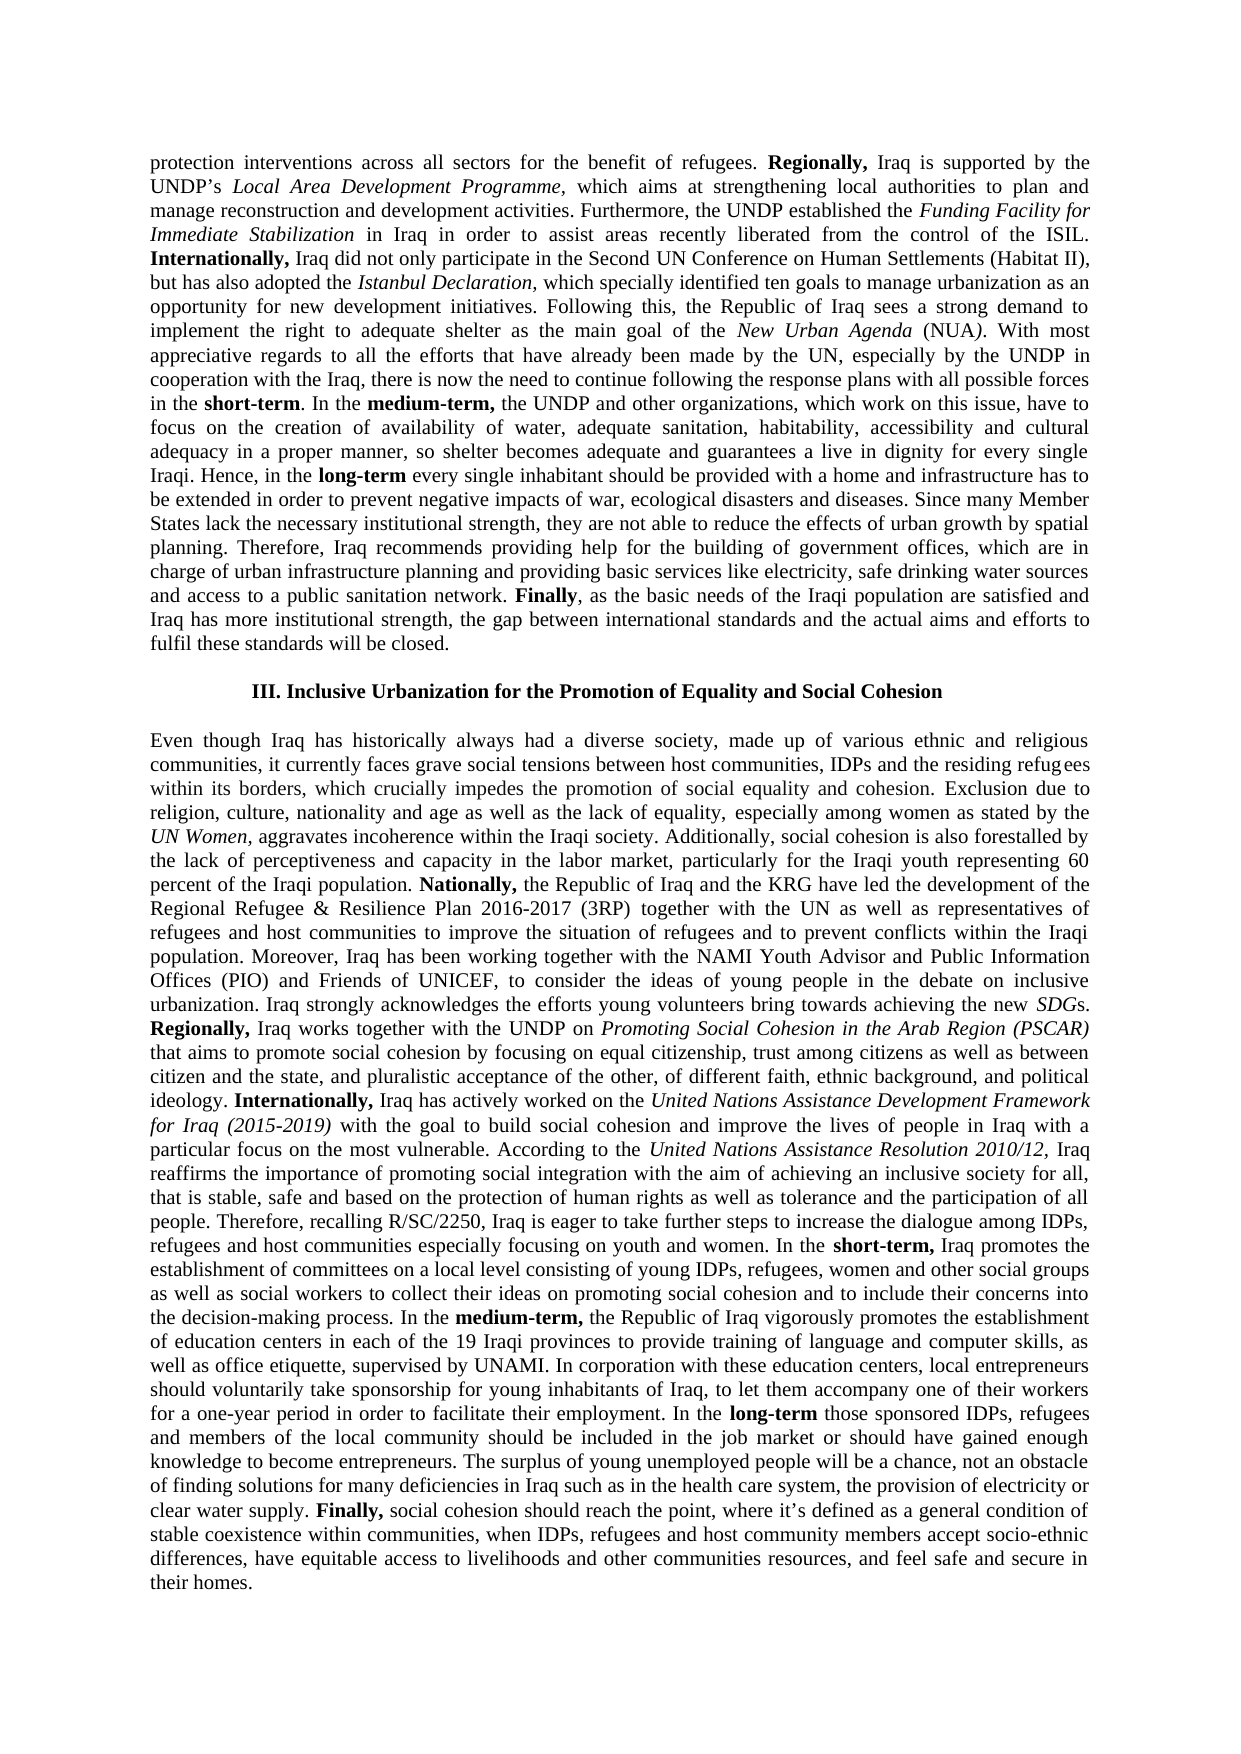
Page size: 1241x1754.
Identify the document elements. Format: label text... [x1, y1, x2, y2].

text Even though Iraq has historically always had a diverse society, made up of various ethnic and religious communities, it currently faces grave social tensions between host communities, IDPs and the residing refugees within its borders, which crucially impedes the promotion of social equality and cohesion. Exclusion due to religion, culture, nationality and age as well as the lack of equality especially among women as stated by the UN Women, aggravates incoherence within the Iraqi society. Additionally, social cohesion is also forestalled by the lack of perceptiveness and capacity in the labor market particularly for the Iraqi youth representing 60 percent of the Iraqi population. Nationally, the Republic of Iraq and the KRG have led the development of the Regional Refugee & Resilience Plan 2016-2017 (3RP) together with the UN as well as representatives of refugees and host communities to improve the situation of refugees and to prevent conflicts within the Iraqi population. Moreover, Iraq has been working together with the NAMI Youth Advisor and Public Information Offices (PIO) and Friends of UNICEF, to consider the ideas of young people in the debate on inclusive urbanization. Iraq strongly acknowledges the efforts young volunteers bring towards achieving the new SDGs. Regionally, Iraq works together with the UNDP on Promoting Social Cohesion in the Arab Region (PSCAR) that aims to promote social cohesion focusing on equal citizenship, trust among citizens as well as between citizen and the state and pluralistic acceptance of the other, of different faith, ethnic background, and political ideolog. Internationally, Iraq has actively worked on the United Nations Assistance Development Framework for Iraq (2015-2019) with the social cohesion and the lives of people in Iraqparticular on the most vulnerable. According to the United Nations Assistance Resolution 2010/12, Iraq reaffirms the importance of promoting social integration with the aim of achieving an inclusive society for all, that is stable, safe and based on the protection of human rights as well as tolerance and the participation of all people. Therefore recalling R/SC/2250, Iraq to take further steps to increase the dialogue among IDPs, refugees and host communities especially focusing on youth and women. In the short-term, Iraq promotes the establishment of committees on a local level consisting of young IDPs, refugees, women and other social groups social workers collect their ideas on promoting social cohesion and to include their concerns into the decision-making. In the medium-term, the Republic of Iraq vigorously promotes the establishment of education centers in each of the 19 Iraqi provinces to provide training of language and computer skills, as well as office etiquette, supervised by UNAMI. In corporation with these education centers, local entrepreneurs should voluntarily take sponsorship for young inhabitants of Iraq, to let them accompany one of their workers for a one-year period in order to facilitate their employment. In the long-term those sponsored IDPsrefugees and members of the local community should be included in the job market or should have gained enough knowledge to become entrepreneurs. The surplus of young unemployed people will be a chance, not an obstacle of finding solutions for many deficiencies in Iraq such as in the health care system, the provision of electricity or clear water supply. Finally, social cohesion should reach the point, where it’s defined as a general condition of stable coexistence within communities, when IDPs, refugees and host community members accept socio-ethnic differences, have equitable access to livelihoods and other communities resources, and feel safe and secure in their homes. [150, 1088, 1090, 1594]
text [150, 150, 1090, 655]
text III. Inclusive Urbanization for the Promotion of Equality and Social Cohesion [150, 679, 1090, 703]
text Even though Iraq has historically always had a diverse society, made up of various ethnic and religious communities, it currently faces grave social tensions between host communities, IDPs and the residing refugees within its borders, which crucially impedes the promotion of social equality and cohesion. Exclusion due to religion, culture, nationality and age as well as the lack of equality especially among women as stated by the UN Women, aggravates incoherence within the Iraqi society. Additionally, social cohesion is also forestalled by the lack of perceptiveness and capacity in the labor market particularly for the Iraqi youth representing 60 percent of the Iraqi population. Nationally, the Republic of Iraq and the KRG have led the development of the Regional Refugee & Resilience Plan 2016-2017 (3RP) together with the UN as well as representatives of refugees and host communities to improve the situation of refugees and to prevent conflicts within the Iraqi population. Moreover, Iraq has been working together with the NAMI Youth Advisor and Public Information Offices (PIO) and Friends of UNICEF, to consider the ideas of young people in the debate on inclusive urbanization. Iraq strongly acknowledges the efforts young volunteers bring towards achieving the new SDGs. Regionally, Iraq works together with the UNDP on Promoting Social Cohesion in the Arab Region (PSCAR) that aims to promote social cohesion focusing on equal citizenship, trust among citizens as well as between citizen and the state and pluralistic acceptance of the other, of different faith, ethnic background, and political ideolog. Internationally, Iraq has actively worked on the United Nations Assistance Development Framework for Iraq (2015-2019) with the social cohesion and the lives of people in Iraqparticular on the most vulnerable. According to the United Nations Assistance Resolution 2010/12, Iraq reaffirms the importance of promoting social integration with the aim of achieving an inclusive society for all, that is stable, safe and based on the protection of human rights as well as tolerance and the participation of all people. Therefore recalling R/SC/2250, Iraq to take further steps to increase the dialogue among IDPs, refugees and host communities especially focusing on youth and women. In the short-term, Iraq promotes the establishment of committees on a local level consisting of young IDPs, refugees, women and other social groups social workers collect their ideas on promoting social cohesion and to include their concerns into the decision-making. In the medium-term, the Republic of Iraq vigorously promotes the establishment of education centers in each of the 19 Iraqi provinces to provide training of language and computer skills, as well as office etiquette, supervised by UNAMI. In corporation with these education centers, local entrepreneurs should voluntarily take sponsorship for young inhabitants of Iraq, to let them accompany one of their workers for a one-year period in order to facilitate their employment. In the long-term those sponsored IDPsrefugees and members of the local community should be included in the job market or should have gained enough knowledge to become entrepreneurs. The surplus of young unemployed people will be a chance, not an obstacle of finding solutions for many deficiencies in Iraq such as in the health care system, the provision of electricity or clear water supply. Finally, social cohesion should reach the point, where it’s defined as a general condition of stable coexistence within communities, when IDPs, refugees and host community members accept socio-ethnic differences, have equitable access to livelihoods and other communities resources, and feel safe and secure in their homes. [150, 727, 1090, 1040]
